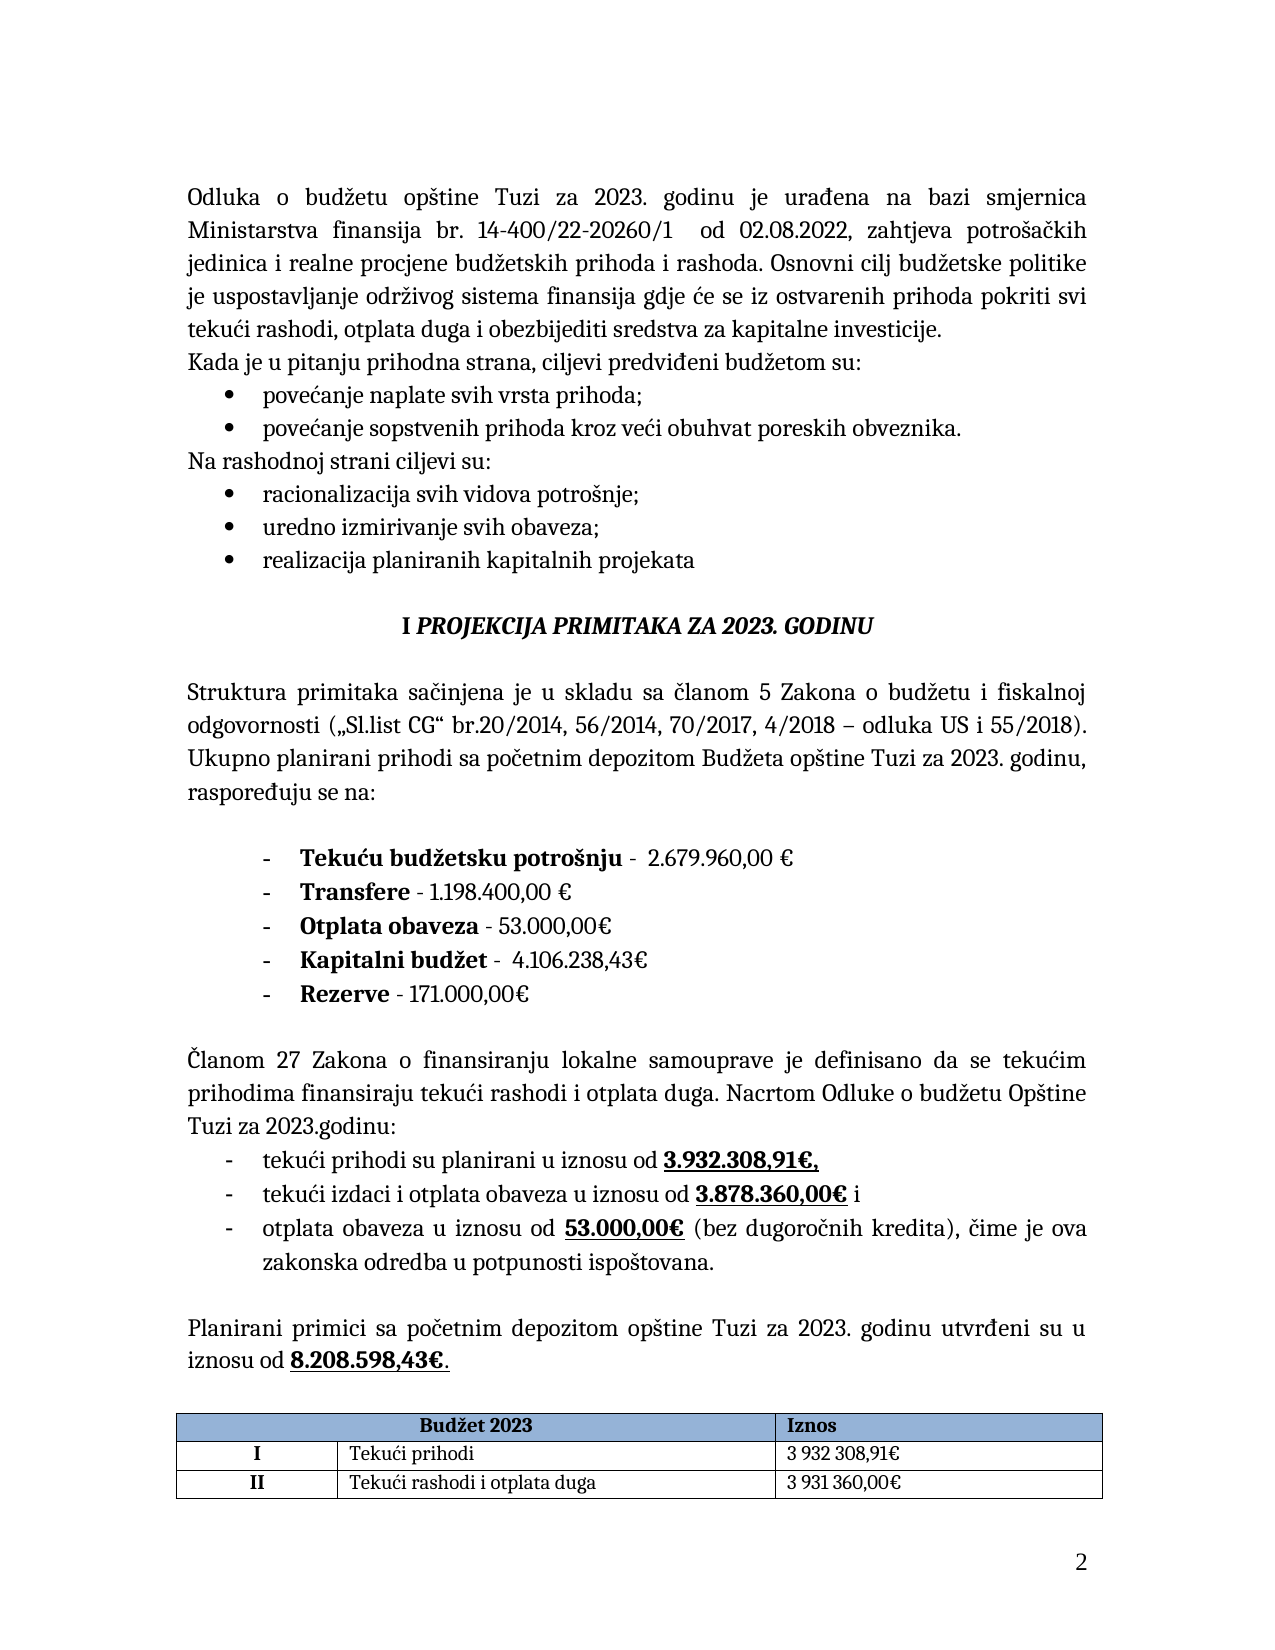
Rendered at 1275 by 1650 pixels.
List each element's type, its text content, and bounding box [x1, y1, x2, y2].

list Kapitalni budžet - 4.106.238,43€ [262, 945, 1088, 975]
list uredno izmirivanje svih obaveza; [225, 513, 1088, 542]
list Rezerve - 171.000,00€ [262, 979, 1088, 1009]
table_cell 3 931 360,00€ [776, 1471, 1102, 1498]
table_cell 3 932 308,91€ [776, 1442, 1102, 1469]
list tekući prihodi su planirani u iznosu od 3.932.308,91€, [225, 1145, 1088, 1175]
text I PROJEKCIJA PRIMITAKA ZA 2023. GODINU [187, 612, 1088, 641]
list povećanje naplate svih vrsta prihoda; [225, 381, 1088, 410]
text Odluka o budžetu opštine Tuzi za 2023. godinu je urađena na bazi smjernica Ministarstva finansija br. 14-400/22-20260/1 od 02.08.2022, zahtjeva potrošačkih jedinica i realne procjene budžetskih prihoda i rashoda. Osnovni cilj budžetske politike je uspostavljanje održivog sistema finansija gdje će se iz ostvarenih prihoda pokriti svi tekući rashodi, otplata duga i obezbijediti sredstva za kapitalne investicije. [187, 183, 1088, 344]
table_header Iznos [776, 1414, 1102, 1441]
table_cell II [177, 1471, 337, 1498]
list Tekuću budžetsku potrošnju - 2.679.960,00 € [262, 843, 1088, 873]
text Kada je u pitanju prihodna strana, ciljevi predviđeni budžetom su: [187, 348, 1088, 377]
text Struktura primitaka sačinjena je u skladu sa članom 5 Zakona o budžetu i fiskalnoj odgovornosti („Sl.list CG“ br.20/2014, 56/2014, 70/2017, 4/2018 – odluka US i 55/2018). Ukupno planirani prihodi sa početnim depozitom Budžeta opštine Tuzi za 2023. godinu, raspoređuju se na: [187, 678, 1088, 806]
table_cell Tekući prihodi [338, 1442, 775, 1469]
list Transfere - 1.198.400,00 € [262, 877, 1088, 907]
list realizacija planiranih kapitalnih projekata [225, 546, 1088, 575]
table_cell I [177, 1442, 337, 1469]
text Planirani primici sa početnim depozitom opštine Tuzi za 2023. godinu utvrđeni su u iznosu od 8.208.598,43€. [187, 1313, 1088, 1375]
list tekući izdaci i otplata obaveza u iznosu od 3.878.360,00€ i [225, 1179, 1088, 1209]
list racionalizacija svih vidova potrošnje; [225, 480, 1088, 509]
text Na rashodnoj strani ciljevi su: [187, 447, 1088, 476]
text Članom 27 Zakona o finansiranju lokalne samouprave je definisano da se tekućim prihodima finansiraju tekući rashodi i otplata duga. Nacrtom Odluke o budžetu Opštine Tuzi za 2023.godinu: [187, 1046, 1088, 1141]
table_header Budžet 2023 [177, 1414, 775, 1441]
list Otplata obaveza - 53.000,00€ [262, 911, 1088, 941]
list povećanje sopstvenih prihoda kroz veći obuhvat poreskih obveznika. [225, 414, 1088, 443]
list otplata obaveza u iznosu od 53.000,00€ (bez dugoročnih kredita), čime je ova zakonska odredba u potpunosti ispoštovana. [225, 1213, 1088, 1276]
table_cell Tekući rashodi i otplata duga [338, 1471, 775, 1498]
